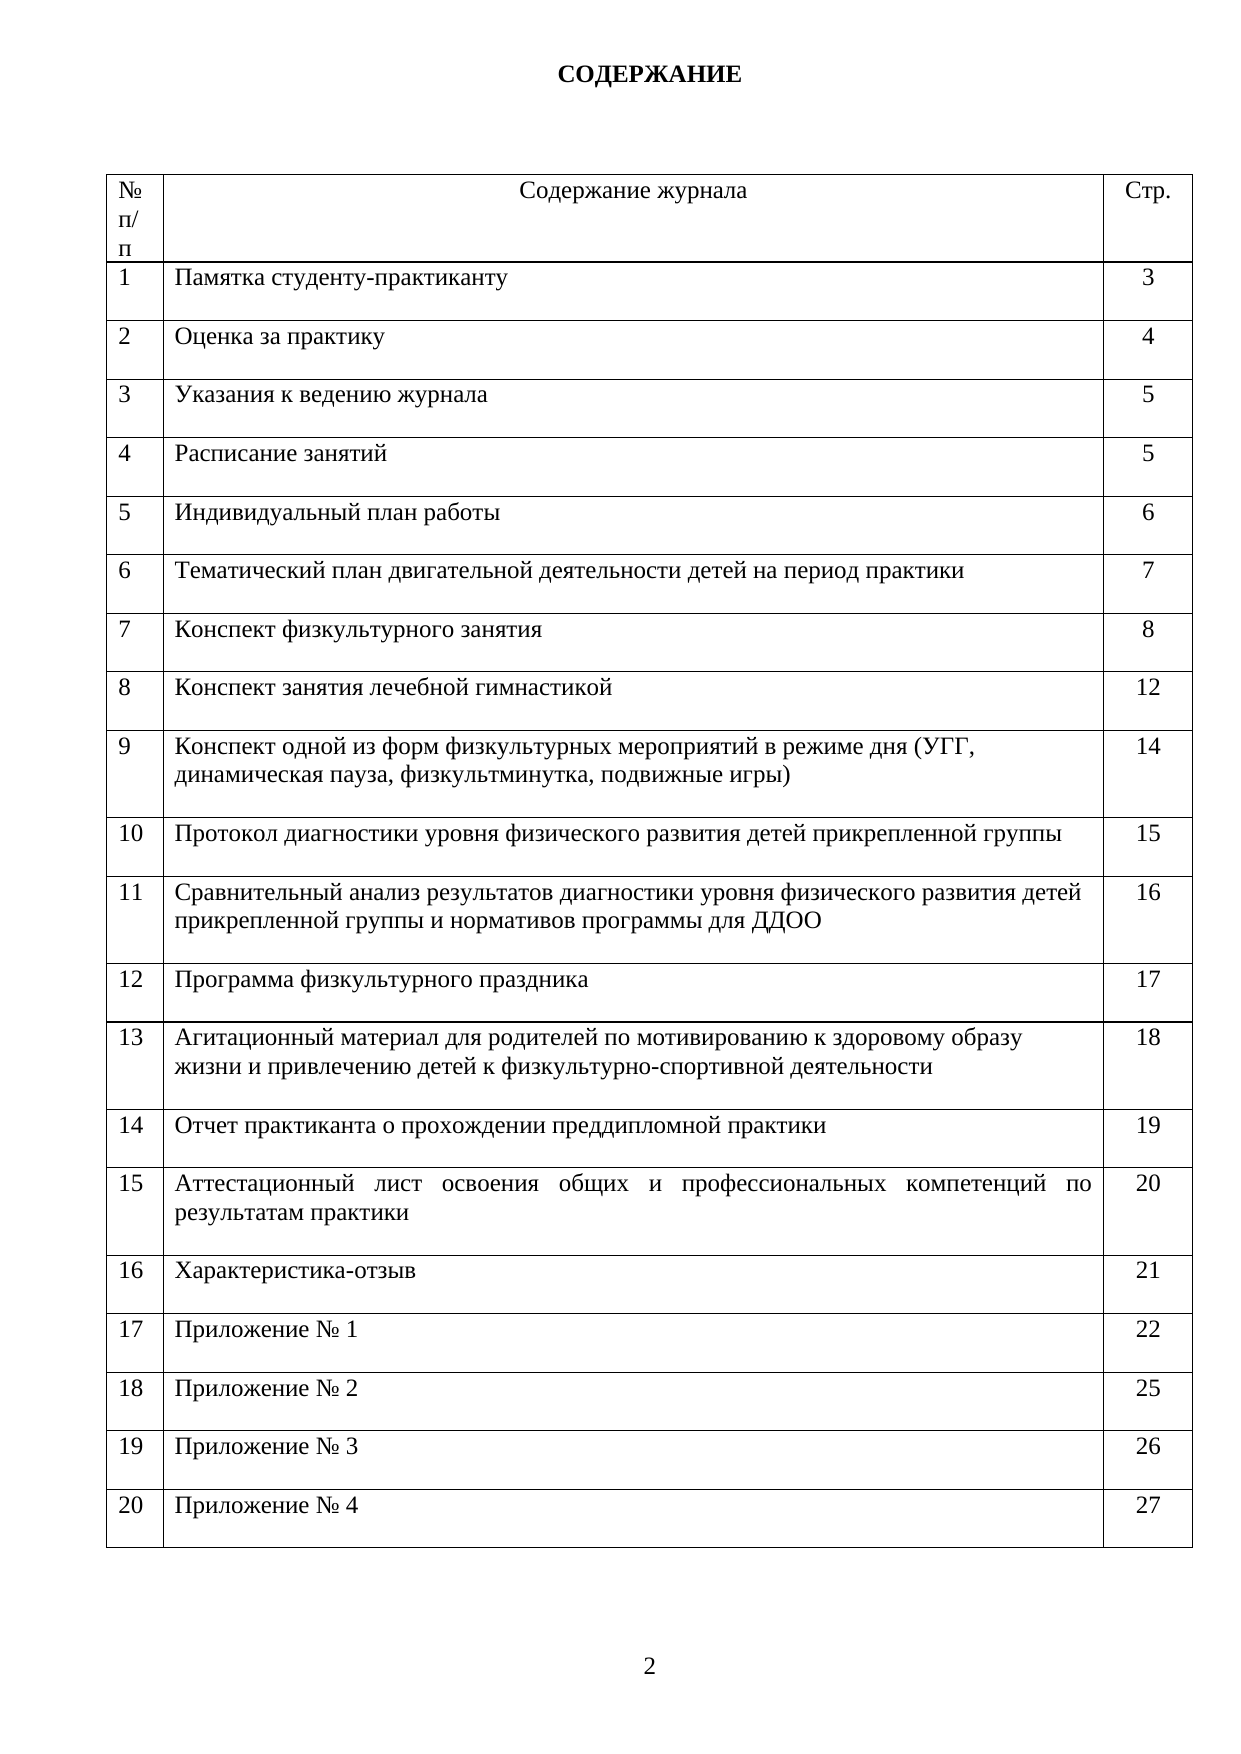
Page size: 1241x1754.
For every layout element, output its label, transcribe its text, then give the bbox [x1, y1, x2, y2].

table_cell Памятка студенту-практиканту [164, 263, 1103, 320]
table_cell 4 [107, 438, 163, 496]
table_cell Конспект занятия лечебной гимнастикой [164, 672, 1103, 730]
table_cell Отчет практиканта о прохождении преддипломной практики [164, 1110, 1103, 1167]
text СОДЕРЖАНИЕ [118, 59, 1181, 88]
table_cell 8 [107, 672, 163, 730]
table_header Содержание журнала [164, 175, 1103, 261]
table_cell 5 [1104, 438, 1192, 496]
table_cell 12 [1104, 672, 1192, 730]
table_cell 14 [107, 1110, 163, 1167]
table_cell 8 [1104, 614, 1192, 671]
table_cell 10 [107, 818, 163, 876]
table_cell 6 [107, 555, 163, 613]
table_cell Приложение № 2 [164, 1373, 1103, 1430]
table_cell 1 [107, 263, 163, 320]
table_cell 18 [107, 1373, 163, 1430]
table_cell 16 [107, 1256, 163, 1313]
table_cell 5 [1104, 380, 1192, 437]
table_cell 15 [1104, 818, 1192, 876]
table_cell Сравнительный анализ результатов диагностики уровня физического развития детей прикрепленной группы и нормативов программы для ДДОО [164, 877, 1103, 963]
table_cell 13 [107, 1023, 163, 1109]
table_cell 25 [1104, 1373, 1192, 1430]
table_cell Конспект одной из форм физкультурных мероприятий в режиме дня (УГГ, динамическая пауза, физкультминутка, подвижные игры) [164, 731, 1103, 817]
table_cell 17 [1104, 964, 1192, 1021]
table_cell 14 [1104, 731, 1192, 817]
table_cell Тематический план двигательной деятельности детей на период практики [164, 555, 1103, 613]
table_cell 21 [1104, 1256, 1192, 1313]
table_cell 4 [1104, 321, 1192, 378]
table_cell 15 [107, 1168, 163, 1254]
table_cell Аттестационный лист освоения общих и профессиональных компетенций по результатам практики [164, 1168, 1103, 1254]
table_cell Конспект физкультурного занятия [164, 614, 1103, 671]
table_cell 3 [107, 380, 163, 437]
table_cell Программа физкультурного праздника [164, 964, 1103, 1021]
table_cell 5 [107, 497, 163, 554]
table_cell 7 [1104, 555, 1192, 613]
table_cell Протокол диагностики уровня физического развития детей прикрепленной группы [164, 818, 1103, 876]
table_cell 12 [107, 964, 163, 1021]
table_cell Оценка за практику [164, 321, 1103, 378]
table_cell Агитационный материал для родителей по мотивированию к здоровому образу жизни и привлечению детей к физкультурно-спортивной деятельности [164, 1023, 1103, 1109]
table_cell 16 [1104, 877, 1192, 963]
table_cell Расписание занятий [164, 438, 1103, 496]
table_header Стр. [1104, 175, 1192, 261]
table_cell 20 [107, 1490, 163, 1547]
table_cell 3 [1104, 263, 1192, 320]
table_cell 19 [1104, 1110, 1192, 1167]
table_header № п/п [107, 175, 163, 261]
table_cell Приложение № 4 [164, 1490, 1103, 1547]
table_cell 20 [1104, 1168, 1192, 1254]
table_cell Индивидуальный план работы [164, 497, 1103, 554]
table_cell 22 [1104, 1314, 1192, 1372]
table_cell 9 [107, 731, 163, 817]
table_cell 6 [1104, 497, 1192, 554]
table_cell 18 [1104, 1023, 1192, 1109]
table_cell Приложение № 1 [164, 1314, 1103, 1372]
table_cell 7 [107, 614, 163, 671]
table_cell 27 [1104, 1490, 1192, 1547]
table_cell Характеристика-отзыв [164, 1256, 1103, 1313]
table_cell Указания к ведению журнала [164, 380, 1103, 437]
table_cell 17 [107, 1314, 163, 1372]
table_cell 26 [1104, 1431, 1192, 1489]
table_cell 11 [107, 877, 163, 963]
table_cell 2 [107, 321, 163, 378]
table_cell Приложение № 3 [164, 1431, 1103, 1489]
table_cell 19 [107, 1431, 163, 1489]
